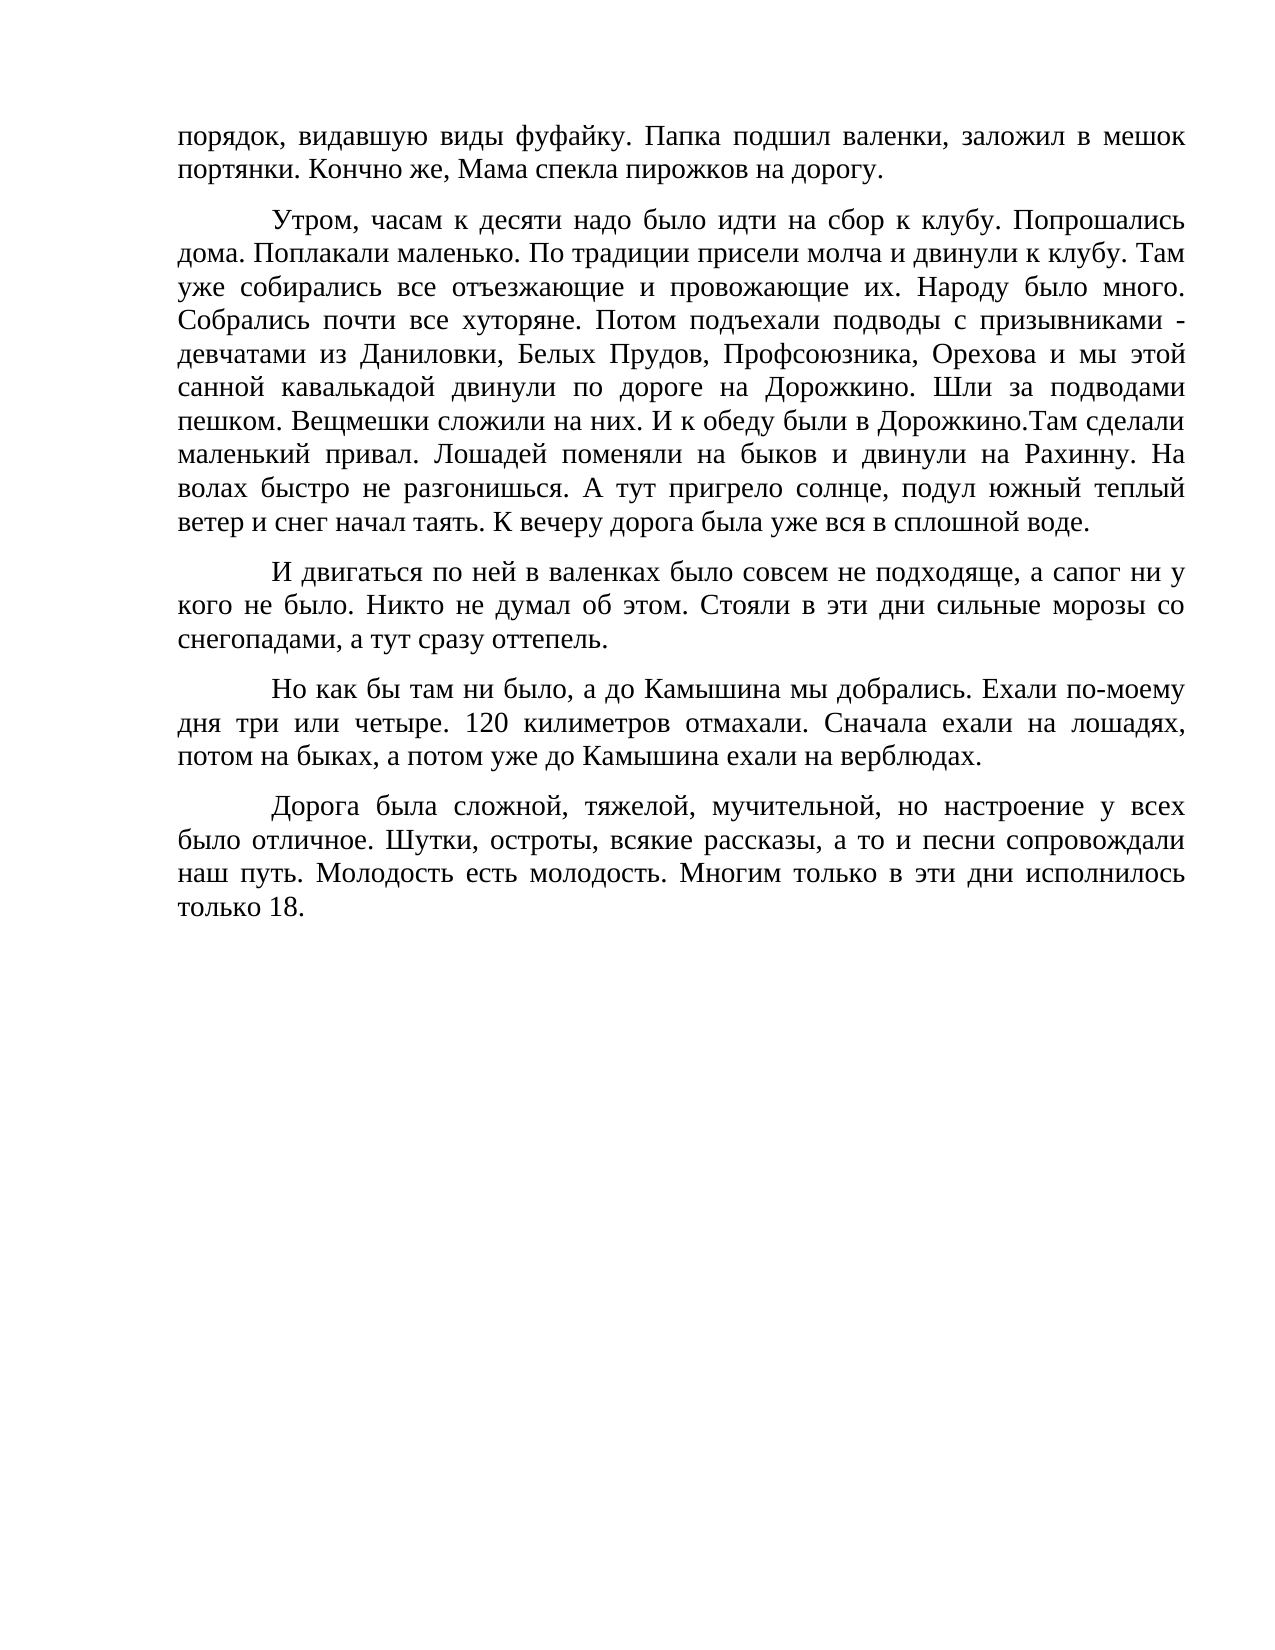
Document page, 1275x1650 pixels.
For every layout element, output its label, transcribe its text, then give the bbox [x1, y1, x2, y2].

text Дорога была сложной, тяжелой, мучительной, но настроение у всех было отличное. Шутки, остроты, всякие рассказы, а то и песни сопровождали наш путь. Молодость есть молодость. Многим только в эти дни исполнилось только 18. [177, 788, 1186, 923]
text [177, 118, 1186, 185]
text И двигаться по ней в валенках было совсем не подходяще, а сапог ни у кого не было. Никто не думал об этом. Стояли в эти дни сильные морозы со снегопадами, а тут сразу оттепель. [177, 554, 1186, 654]
text Но как бы там ни было, а до Камышина мы добрались. Ехали по-моему дня три или четыре. 120 килиметров отмахали. Сначала ехали на лошадях, потом на быках, а потом уже до Камышина ехали на верблюдах. [177, 671, 1186, 772]
text Утром, часам к десяти надо было идти на сбор к клубу. Попрошались дома. Поплакали маленько. По традиции присели молча и двинули к клубу. Там уже собирались все отъезжающие и провожающие их. Народу было много. Собрались почти все хуторяне. Потом подъехали подводы с призывниками - девчатами из Даниловки, Белых Прудов, Профсоюзника, Орехова и мы этой санной кавалькадой двинули по дороге на Дорожкино. Шли за подводами пешком. Вещмешки сложили на них. И к обеду были в Дорожкино.Там сделали маленький привал. Лошадей поменяли на быков и двинули на Рахинну. На волах быстро не разгонишься. А тут пригрело солнце, подул южный теплый ветер и снег начал таять. К вечеру дорога была уже вся в сплошной воде. [177, 202, 1186, 537]
